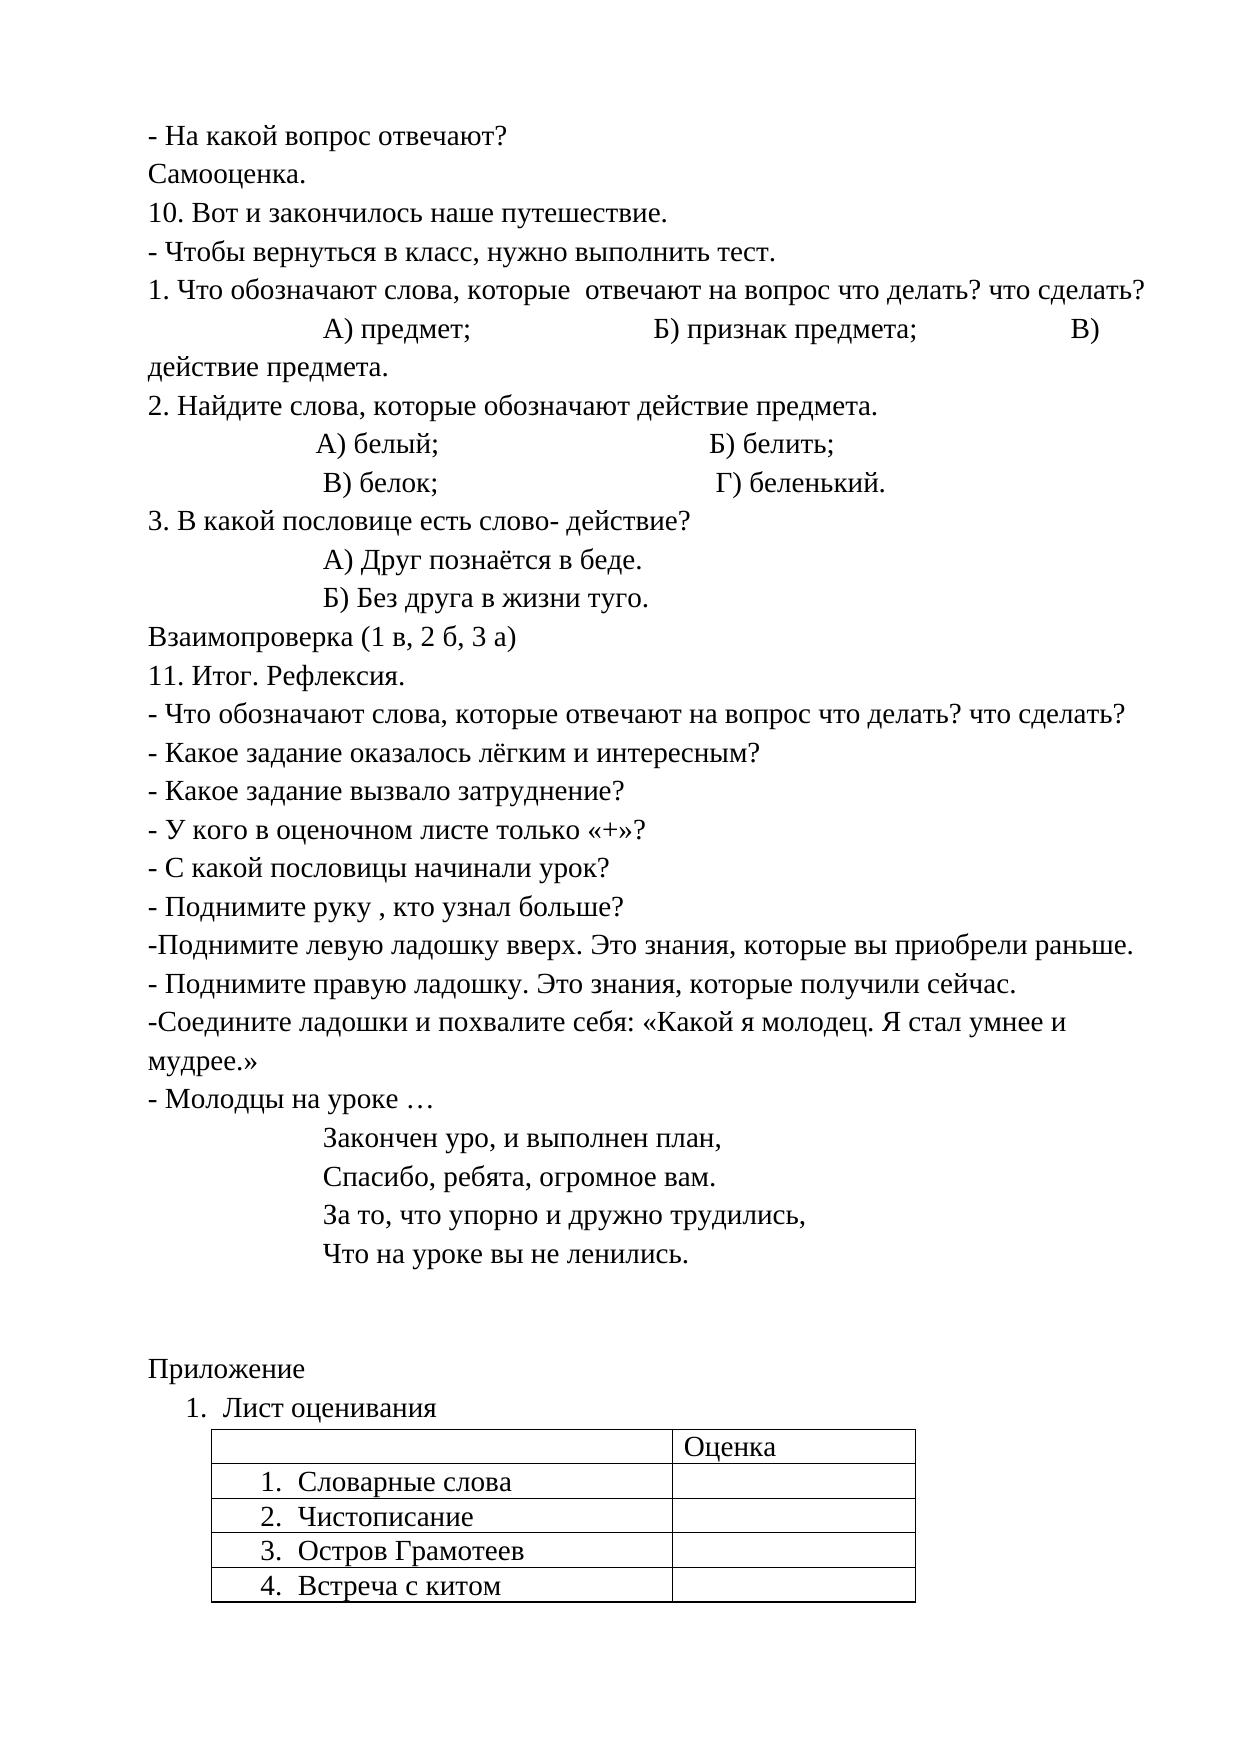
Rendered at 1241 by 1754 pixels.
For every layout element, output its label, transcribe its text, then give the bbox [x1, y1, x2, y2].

text Спасибо, ребята, огромное вам. [148, 1159, 1152, 1192]
text Закончен уро, и выполнен план, [148, 1120, 1152, 1154]
text 1. Что обозначают слова, которые отвечают на вопрос что делать? что сделать? [148, 272, 1152, 306]
text Приложение [148, 1351, 1152, 1385]
table_cell Встреча с китом [212, 1568, 672, 1601]
text - Какое задание оказалось лёгким и интересным? [148, 735, 1152, 768]
text - Поднимите правую ладошку. Это знания, которые получили сейчас. [148, 966, 1152, 999]
text - На какой вопрос отвечают? [148, 118, 1152, 152]
text Самооценка. [148, 157, 1152, 190]
text - Чтобы вернуться в класс, нужно выполнить тест. [148, 234, 1152, 267]
text 2. Найдите слова, которые обозначают действие предмета. [148, 388, 1152, 421]
text - Молодцы на уроке … [148, 1082, 1152, 1115]
text Взаимопроверка (1 в, 2 б, 3 а) [148, 619, 1152, 653]
text За то, что упорно и дружно трудились, [148, 1197, 1152, 1231]
text - У кого в оценочном листе только «+»? [148, 812, 1152, 845]
table_cell Остров Грамотеев [212, 1533, 672, 1567]
text -Соедините ладошки и похвалите себя: «Какой я молодец. Я стал умнее и мудрее.» [148, 1004, 1152, 1077]
text -Поднимите левую ладошку вверх. Это знания, которые вы приобрели раньше. [148, 927, 1152, 961]
table_cell [673, 1464, 915, 1498]
table_cell [673, 1499, 915, 1532]
text А) белый; Б) белить; [148, 426, 1152, 460]
text А) Друг познаётся в беде. [148, 542, 1152, 576]
text А) предмет; Б) признак предмета; В) действие предмета. [148, 311, 1152, 383]
table_header [212, 1430, 672, 1463]
table_cell Словарные слова [212, 1464, 672, 1498]
text В) белок; Г) беленький. [148, 465, 1152, 498]
text - С какой пословицы начинали урок? [148, 850, 1152, 884]
table_header Оценка [673, 1430, 915, 1463]
text 3. В какой пословице есть слово- действие? [148, 503, 1152, 537]
table_cell Чистописание [212, 1499, 672, 1532]
text Б) Без друга в жизни туго. [148, 581, 1152, 614]
text - Поднимите руку , кто узнал больше? [148, 889, 1152, 922]
text - Какое задание вызвало затруднение? [148, 773, 1152, 807]
text - Что обозначают слова, которые отвечают на вопрос что делать? что сделать? [148, 696, 1152, 730]
text 11. Итог. Рефлексия. [148, 658, 1152, 691]
text 10. Вот и закончилось наше путешествие. [148, 195, 1152, 229]
list Лист оценивания [185, 1390, 1152, 1423]
table_cell [673, 1568, 915, 1601]
table_cell [673, 1533, 915, 1567]
text Что на уроке вы не ленились. [148, 1236, 1152, 1269]
